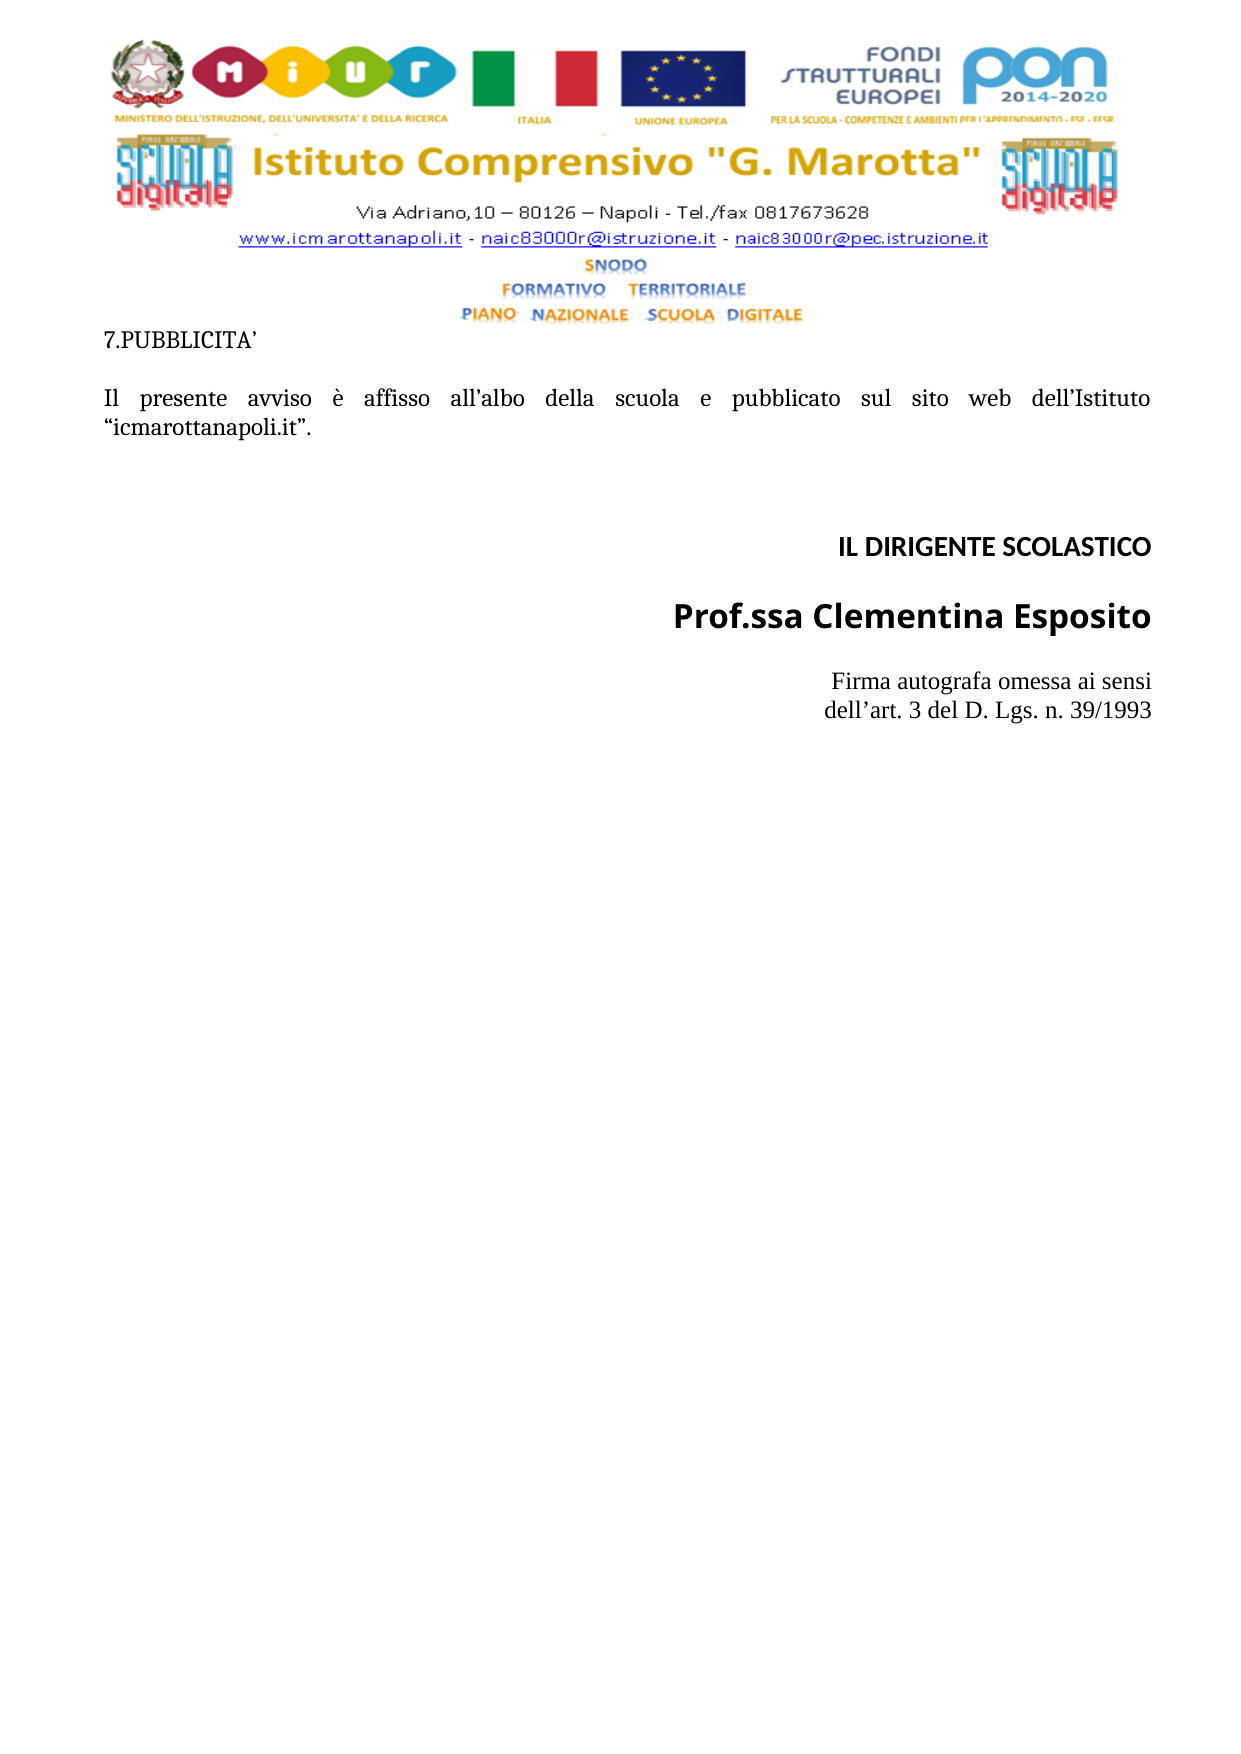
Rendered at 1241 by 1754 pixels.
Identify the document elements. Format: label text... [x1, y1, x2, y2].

text Il presente avviso è affisso all’albo della scuola e pubblicato sul sito web dell’Istituto “icmarottanapoli.it”. [103, 384, 1152, 441]
text Firma autografa omessa ai sensi [103, 666, 1152, 695]
text IL DIRIGENTE SCOLASTICO [103, 528, 1152, 564]
picture [103, 0, 1128, 326]
text Prof.ssa Clementina Esposito [103, 593, 1152, 638]
text 7.PUBBLICITA’ [103, 326, 1152, 354]
text dell’art. 3 del D. Lgs. n. 39/1993 [103, 695, 1152, 724]
